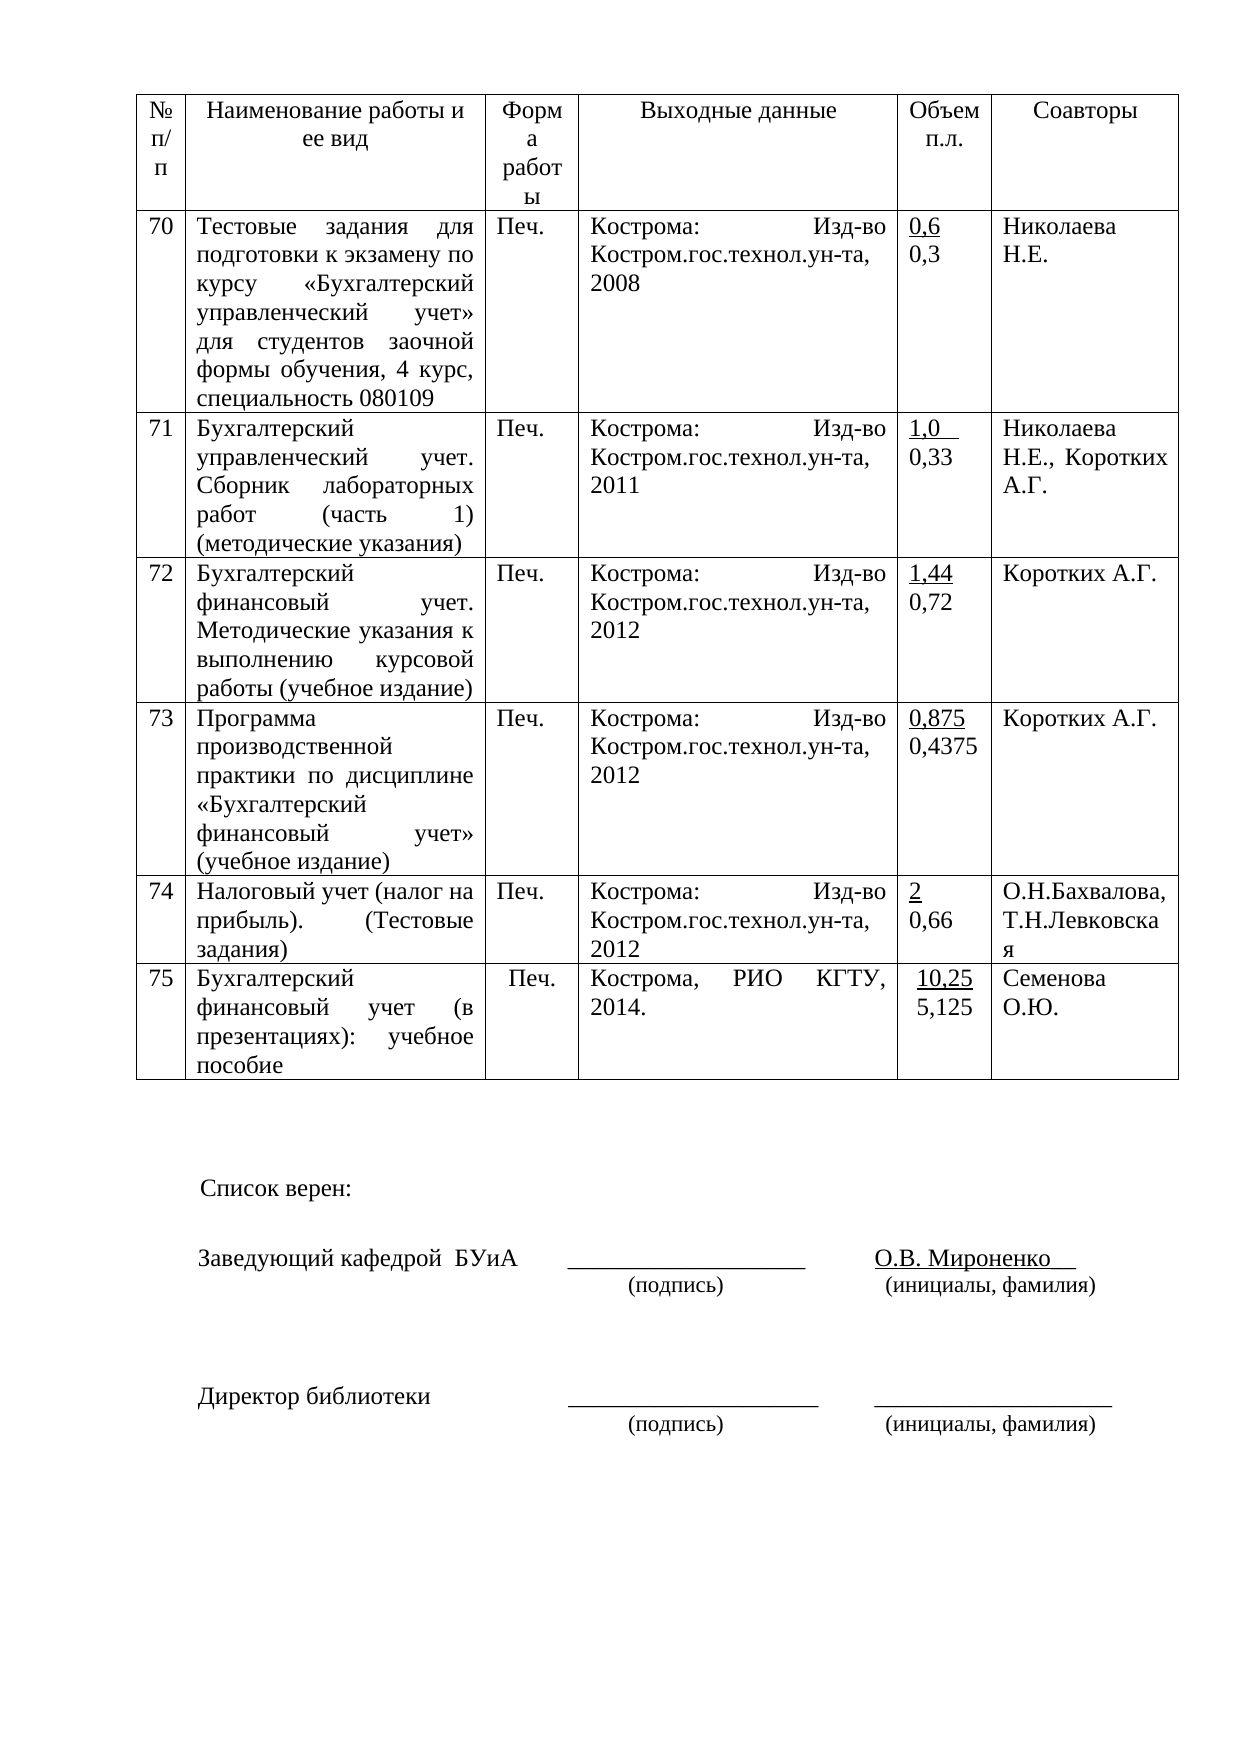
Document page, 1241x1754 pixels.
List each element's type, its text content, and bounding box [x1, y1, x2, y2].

table_cell 70 [137, 211, 185, 412]
text Директор библиотеки ____________________ ___________________ [148, 1381, 1181, 1410]
table_cell 71 [137, 413, 185, 557]
table_header Выходные данные [579, 95, 897, 210]
table_cell Кострома: Изд-во Костром.гос.технол.ун-та, 2012 [579, 876, 897, 962]
table_cell 1,44 0,72 [898, 558, 991, 702]
table_cell 0,6 0,3 [898, 211, 991, 412]
table_header Соавторы [992, 95, 1178, 210]
table_cell 1,0 0,33 [898, 413, 991, 557]
table_cell 72 [137, 558, 185, 702]
text Список верен: [200, 1180, 1181, 1201]
table_cell Печ. [486, 703, 578, 875]
table_cell Николаева Н.Е., Коротких А.Г. [992, 413, 1178, 557]
table_header Форма работы [486, 95, 578, 210]
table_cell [579, 211, 897, 412]
text (подпись) (инициалы, фамилия) [148, 1271, 1181, 1298]
table_header № п/п [137, 95, 185, 210]
table_cell Коротких А.Г. [992, 558, 1178, 702]
table_cell Кострома, РИО КГТУ, 2014. [579, 964, 897, 1078]
table_cell Печ. [486, 964, 578, 1078]
table_cell 75 [137, 964, 185, 1078]
table_cell Бухгалтерский управленческий учет. Сборник лабораторных работ (часть 1) (методические указания) [186, 413, 485, 557]
table_header Объем п.л. [898, 95, 991, 210]
table_cell Печ. [486, 876, 578, 962]
table_header Наименование работы и ее вид [186, 95, 485, 210]
table_cell 73 [137, 703, 185, 875]
table_cell 10,25 5,125 [898, 964, 991, 1078]
table_cell Печ. [486, 413, 578, 557]
table_cell 0,875 0,4375 [898, 703, 991, 875]
table_cell Коротких А.Г. [992, 703, 1178, 875]
table_cell Тестовые задания для подготовки к экзамену по курсу «Бухгалтерский управленческий учет» для студентов заочной формы обучения, 4 курс, специальность 080109 [186, 211, 485, 412]
table_cell Бухгалтерский финансовый учет. Методические указания к выполнению курсовой работы (учебное издание) [186, 558, 485, 702]
table_cell Николаева Н.Е. [992, 211, 1178, 412]
table_cell Программа производственной практики по дисциплине «Бухгалтерский финансовый учет» (учебное издание) [186, 703, 485, 875]
table_cell Кострома: Изд-во Костром.гос.технол.ун-та, 2012 [579, 558, 897, 702]
table_cell О.Н.Бахвалова, Т.Н.Левковская [992, 876, 1178, 962]
table_cell Кострома: Изд-во Костром.гос.технол.ун-та, 2011 [579, 413, 897, 557]
table_cell 74 [137, 876, 185, 962]
table_cell Печ. [486, 558, 578, 702]
table_cell 2 0,66 [898, 876, 991, 962]
table_cell Семенова О.Ю. [992, 964, 1178, 1078]
table_cell Налоговый учет (налог на прибыль). (Тестовые задания) [186, 876, 485, 962]
text (подпись) (инициалы, фамилия) [148, 1410, 1181, 1436]
table_cell Кострома: Изд-во Костром.гос.технол.ун-та, 2012 [579, 703, 897, 875]
text Заведующий кафедрой БУиА ___________________ О.В. Мироненко__ [148, 1243, 1181, 1271]
table_cell Печ. [486, 211, 578, 412]
table_cell Бухгалтерский финансовый учет (в презентациях): учебное пособие [186, 964, 485, 1078]
